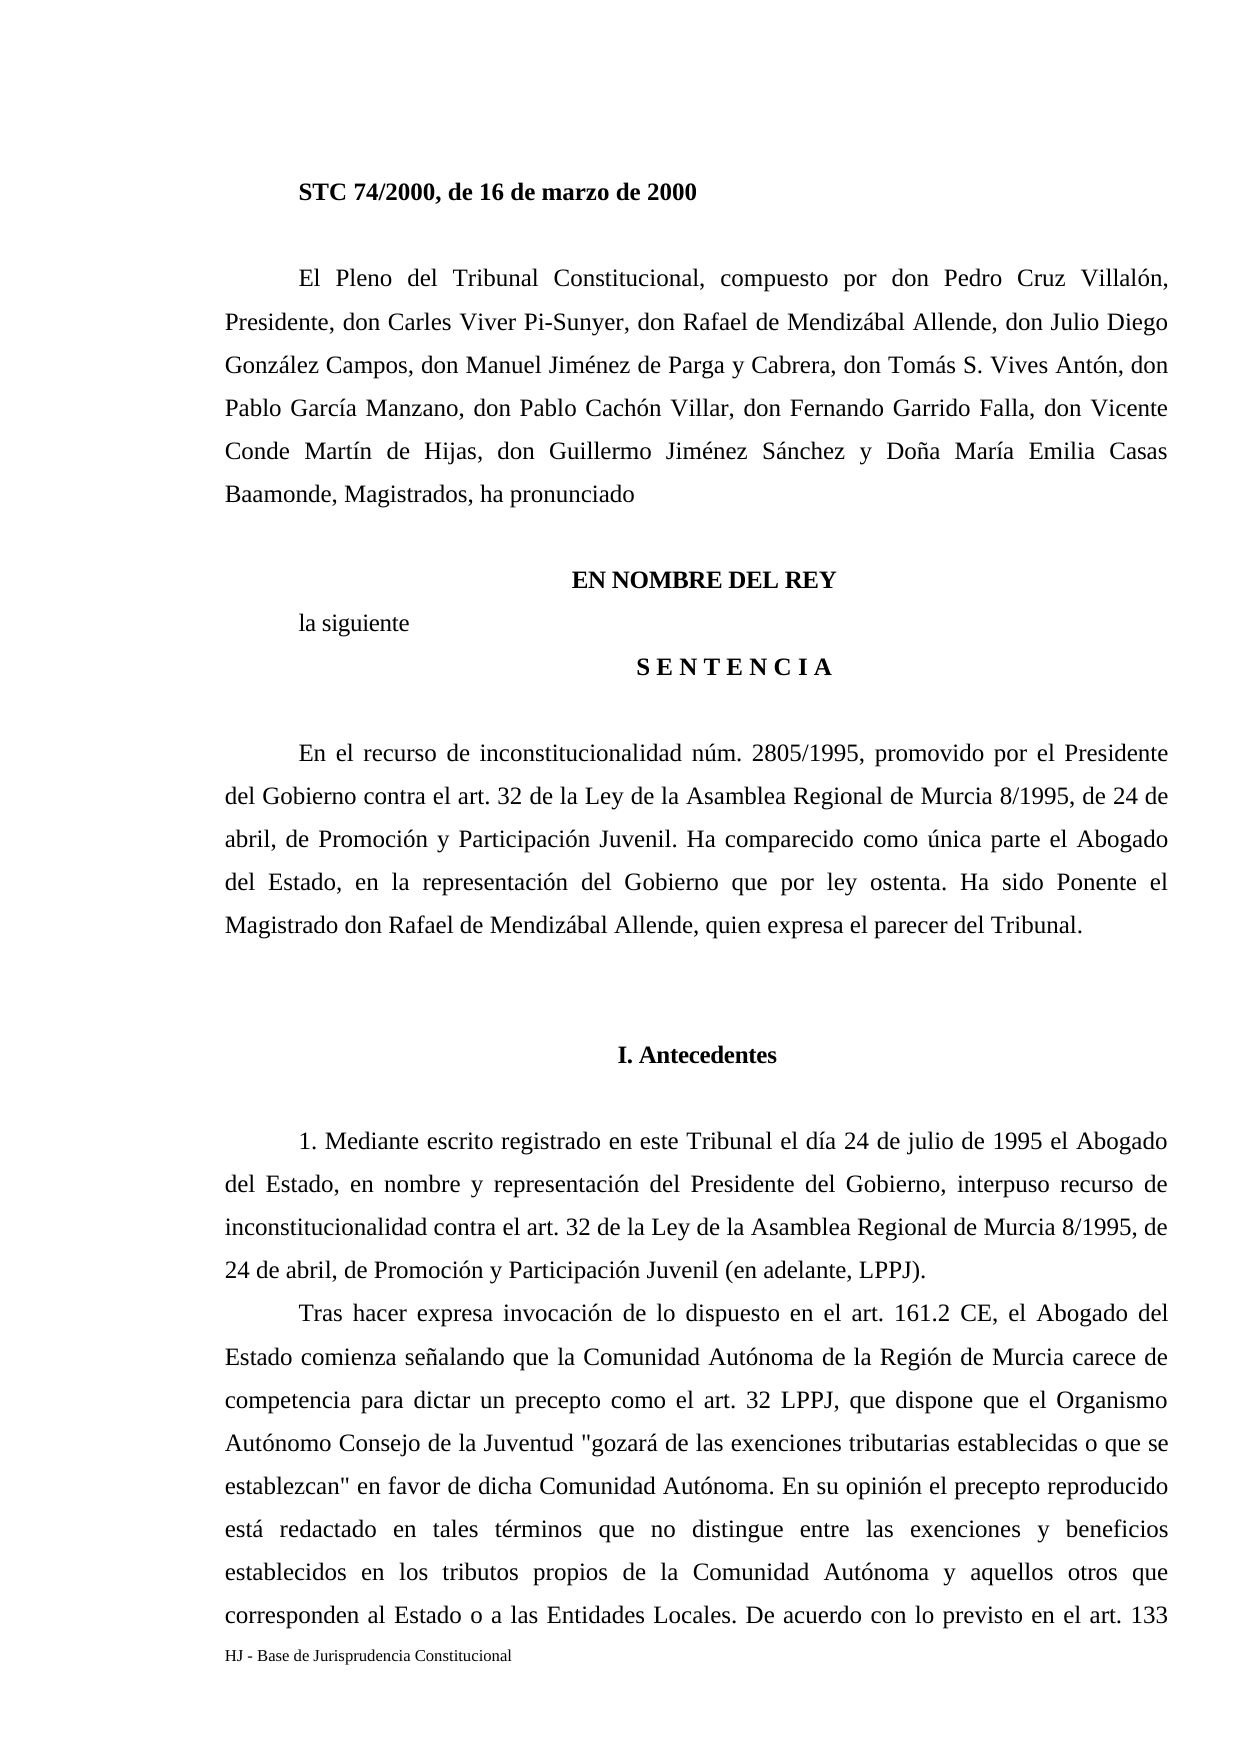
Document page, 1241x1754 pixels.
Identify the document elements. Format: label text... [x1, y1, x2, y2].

text En el recurso de inconstitucionalidad núm. 2805/1995, promovido por el Presidente del Gobierno contra el art. 32 de la Ley de la Asamblea Regional de Murcia 8/1995, de 24 de abril, de Promoción y Participación Juvenil. Ha comparecido como única parte el Abogado del Estado, en la representación del Gobierno que por ley ostenta. Ha sido Ponente el Magistrado don Rafael de Mendizábal Allende, quien expresa el parecer del Tribunal. [224, 738, 1169, 939]
text S E N T E N C I A [224, 652, 1169, 680]
text El Pleno del Tribunal Constitucional, compuesto por don Pedro Cruz Villalón, Presidente, don Carles Viver Pi-Sunyer, don Rafael de Mendizábal Allende, don Julio Diego González Campos, don Manuel Jiménez de Parga y Cabrera, don Tomás S. Vives Antón, don Pablo García Manzano, don Pablo Cachón Villar, don Fernando Garrido Falla, don Vicente Conde Martín de Hijas, don Guillermo Jiménez Sánchez y Doña María Emilia Casas Baamonde, Magistrados, ha pronunciado [224, 263, 1169, 508]
text EN NOMBRE DEL REY [224, 565, 1110, 594]
text I. Antecedentes [224, 1040, 1169, 1068]
text la siguiente [224, 608, 1110, 637]
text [224, 1298, 1169, 1629]
text STC 74/2000, de 16 de marzo de 2000 [224, 177, 1169, 206]
text 1. Mediante escrito registrado en este Tribunal el día 24 de julio de 1995 el Abogado del Estado, en nombre y representación del Presidente del Gobierno, interpuso recurso de inconstitucionalidad contra el art. 32 de la Ley de la Asamblea Regional de Murcia 8/1995, de 24 de abril, de Promoción y Participación Juvenil (en adelante, LPPJ). [224, 1126, 1169, 1284]
